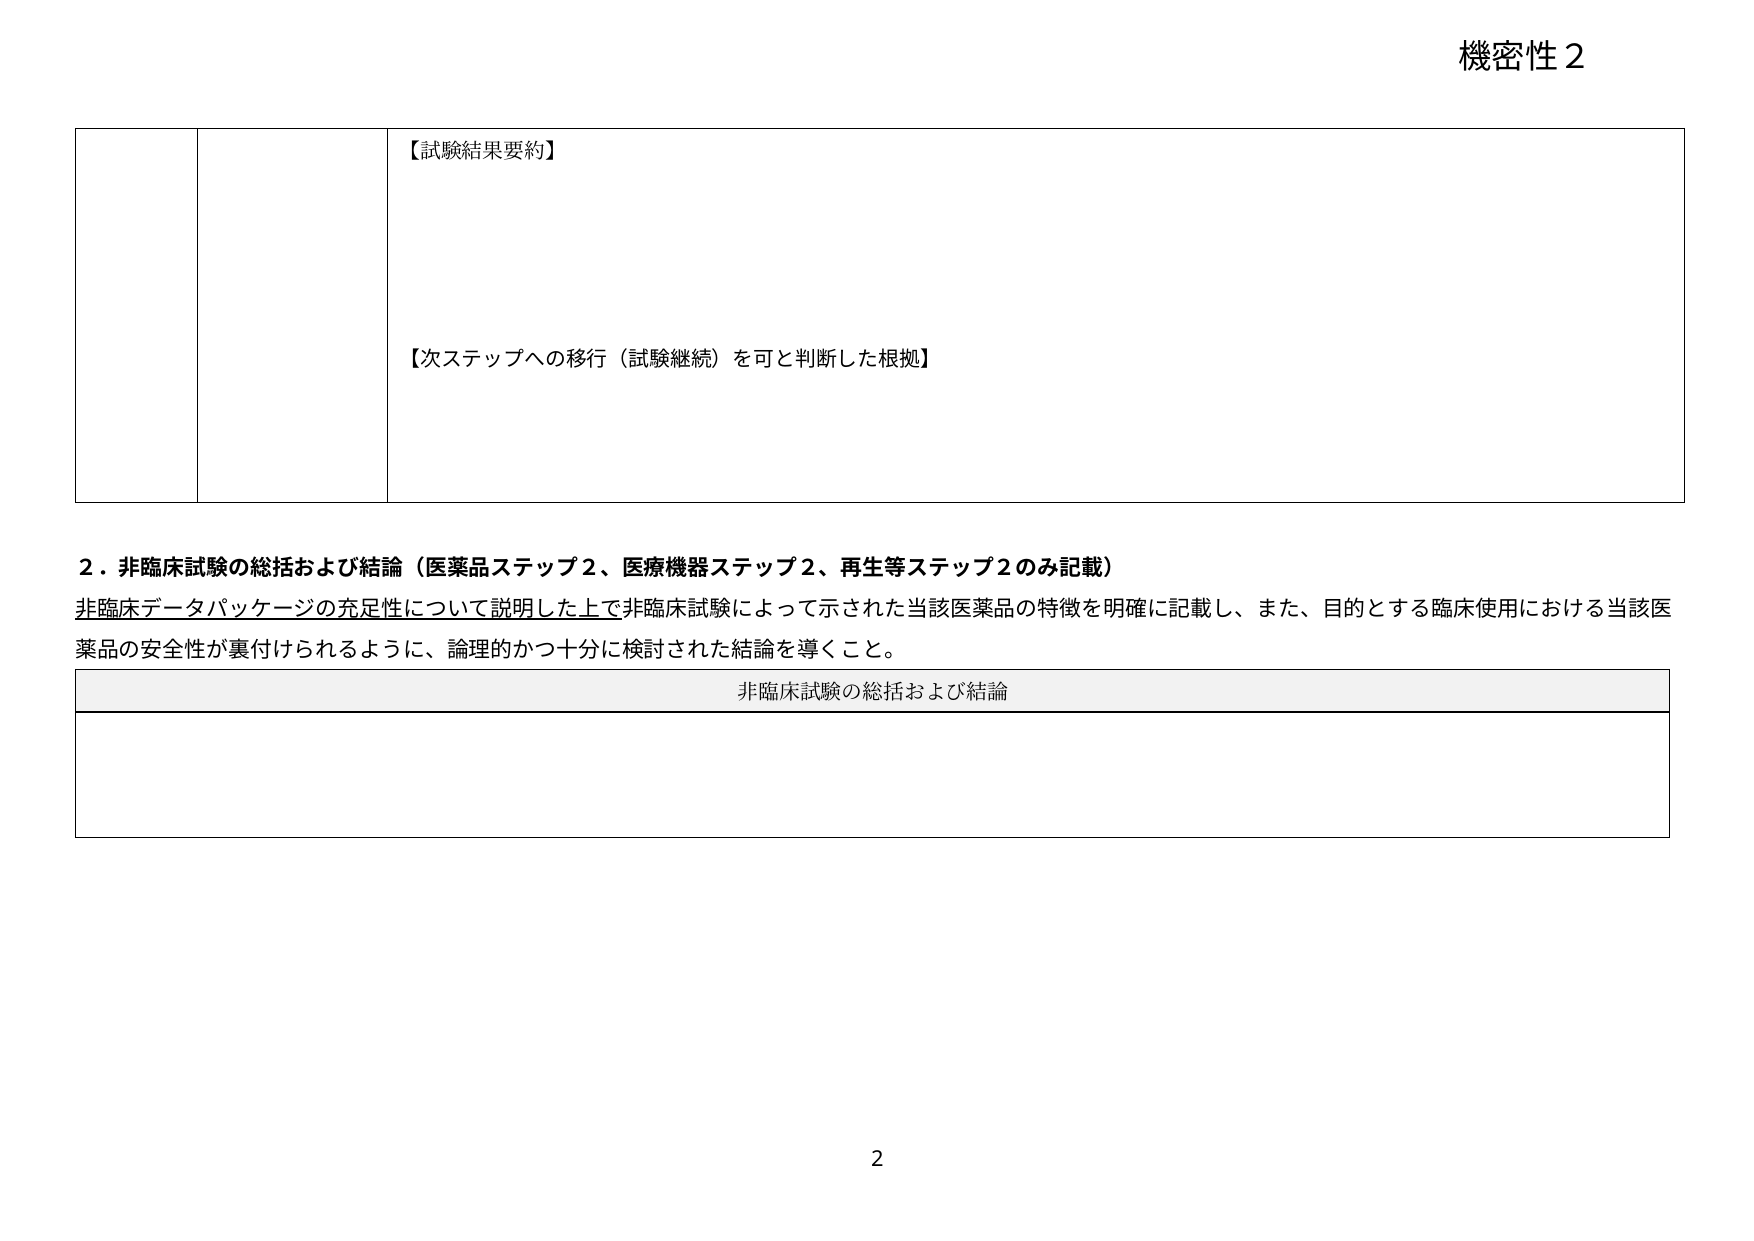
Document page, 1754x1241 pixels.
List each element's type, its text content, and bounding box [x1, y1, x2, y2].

table_cell [198, 129, 387, 502]
table_cell [76, 129, 197, 502]
table_cell [76, 713, 1669, 837]
text ２．非臨床試験の総括および結論（医薬品ステップ２、医療機器ステップ２、再生等ステップ２のみ記載） [75, 544, 1679, 586]
text 非臨床データパッケージの充足性について説明した上で非臨床試験によって示された当該医薬品の特徴を明確に記載し、また、目的とする臨床使用における当該医薬品の安全性が裏付けられるように、論理的かつ十分に検討された結論を導くこと。 [75, 586, 1679, 669]
table_header 非臨床試験の総括および結論 [76, 670, 1669, 711]
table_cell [388, 129, 1684, 502]
